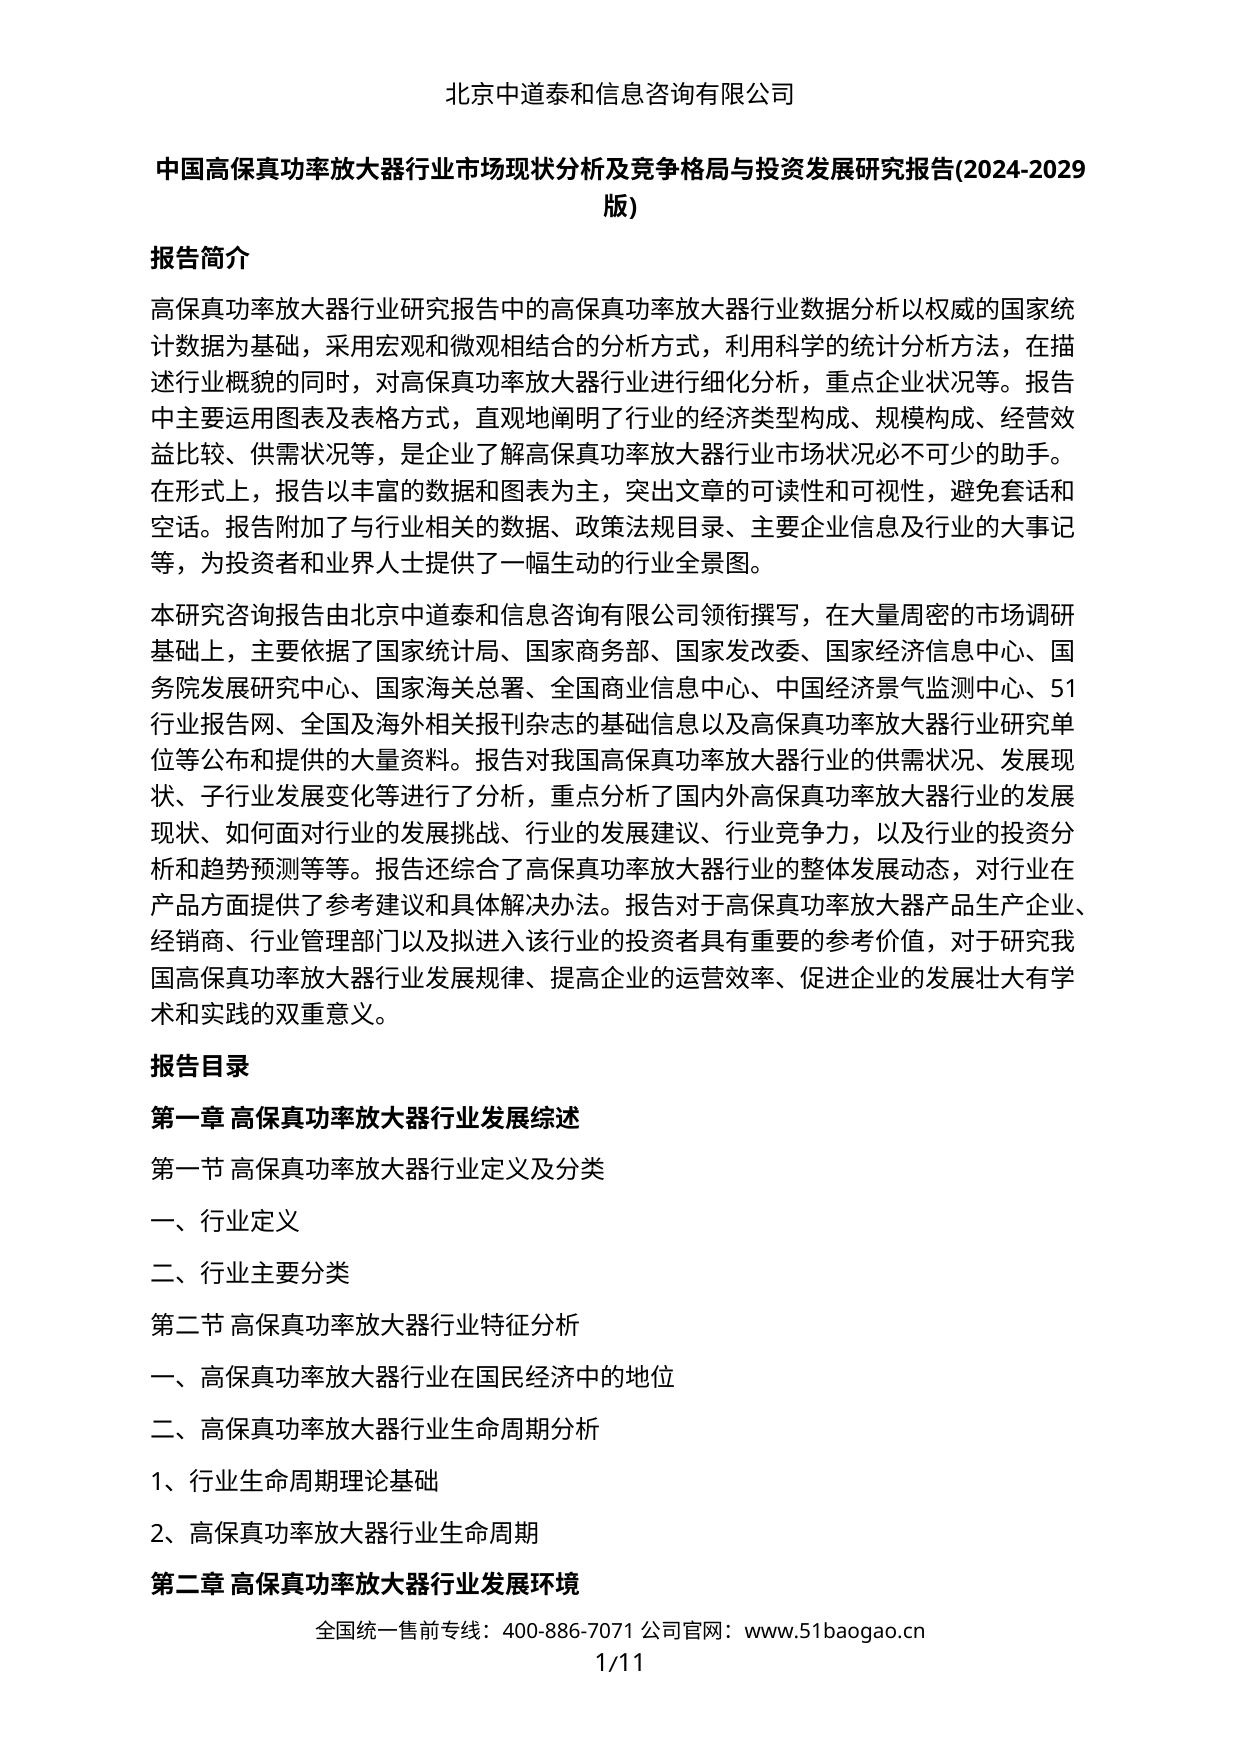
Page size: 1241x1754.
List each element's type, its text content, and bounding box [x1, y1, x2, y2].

text 第一节 高保真功率放大器行业定义及分类 [150, 1150, 1090, 1186]
text 第二节 高保真功率放大器行业特征分析 [150, 1306, 1090, 1342]
text 中国高保真功率放大器行业市场现状分析及竞争格局与投资发展研究报告(2024-2029版) [150, 150, 1090, 222]
text 二、行业主要分类 [150, 1254, 1090, 1290]
text 二、高保真功率放大器行业生命周期分析 [150, 1409, 1090, 1446]
text 本研究咨询报告由北京中道泰和信息咨询有限公司领衔撰写，在大量周密的市场调研基础上，主要依据了国家统计局、国家商务部、国家发改委、国家经济信息中心、国务院发展研究中心、国家海关总署、全国商业信息中心、中国经济景气监测中心、51行业报告网、全国及海外相关报刊杂志的基础信息以及高保真功率放大器行业研究单位等公布和提供的大量资料。报告对我国高保真功率放大器行业的供需状况、发展现状、子行业发展变化等进行了分析，重点分析了国内外高保真功率放大器行业的发展现状、如何面对行业的发展挑战、行业的发展建议、行业竞争力，以及行业的投资分析和趋势预测等等。报告还综合了高保真功率放大器行业的整体发展动态，对行业在产品方面提供了参考建议和具体解决办法。报告对于高保真功率放大器产品生产企业、经销商、行业管理部门以及拟进入该行业的投资者具有重要的参考价值，对于研究我国高保真功率放大器行业发展规律、提高企业的运营效率、促进企业的发展壮大有学术和实践的双重意义。 [150, 596, 1090, 1031]
text 高保真功率放大器行业研究报告中的高保真功率放大器行业数据分析以权威的国家统计数据为基础，采用宏观和微观相结合的分析方式，利用科学的统计分析方法，在描述行业概貌的同时，对高保真功率放大器行业进行细化分析，重点企业状况等。报告中主要运用图表及表格方式，直观地阐明了行业的经济类型构成、规模构成、经营效益比较、供需状况等，是企业了解高保真功率放大器行业市场状况必不可少的助手。在形式上，报告以丰富的数据和图表为主，突出文章的可读性和可视性，避免套话和空话。报告附加了与行业相关的数据、政策法规目录、主要企业信息及行业的大事记等，为投资者和业界人士提供了一幅生动的行业全景图。 [150, 290, 1090, 580]
text 2、高保真功率放大器行业生命周期 [150, 1513, 1090, 1549]
text 1、行业生命周期理论基础 [150, 1461, 1090, 1497]
text 第二章 高保真功率放大器行业发展环境 [150, 1565, 1090, 1601]
text 一、高保真功率放大器行业在国民经济中的地位 [150, 1357, 1090, 1394]
text 一、行业定义 [150, 1202, 1090, 1238]
text 报告目录 [150, 1046, 1090, 1082]
text 报告简介 [150, 238, 1090, 274]
text 第一章 高保真功率放大器行业发展综述 [150, 1098, 1090, 1134]
